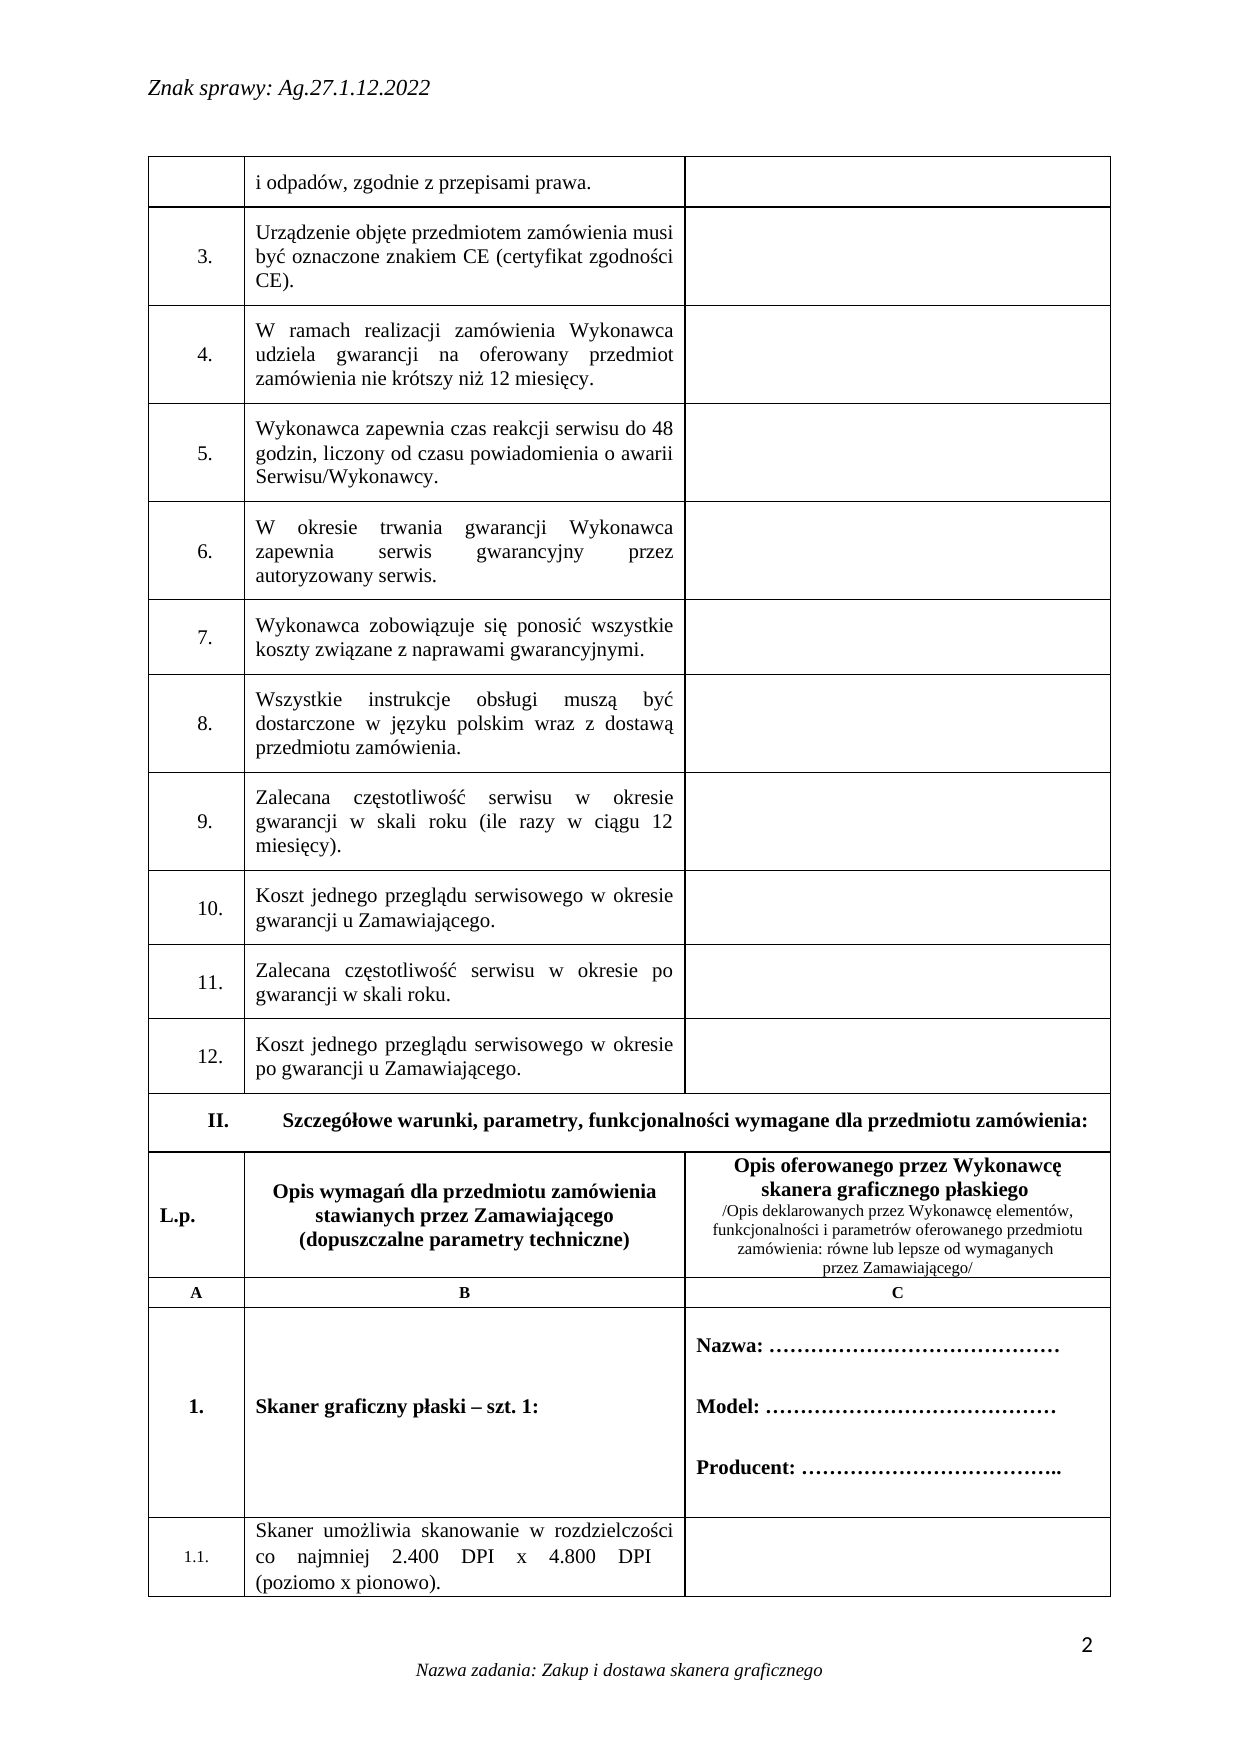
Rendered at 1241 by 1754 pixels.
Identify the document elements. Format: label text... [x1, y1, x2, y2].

table_cell [149, 502, 244, 599]
table_cell [686, 773, 1110, 870]
table_cell [149, 773, 244, 870]
table_cell Szczegółowe warunki, parametry, funkcjonalności wymagane dla przedmiotu zamówienia: [149, 1094, 1110, 1151]
table_cell W okresie trwania gwarancji Wykonawca zapewnia serwis gwarancyjny przez autoryzowany serwis. [245, 502, 684, 599]
table_cell 1. [149, 1308, 244, 1517]
table_cell [686, 871, 1110, 944]
table_cell L.p. [149, 1153, 244, 1277]
table_cell [686, 157, 1110, 206]
table_cell B [245, 1278, 684, 1307]
table_cell [686, 404, 1110, 501]
table_cell Urządzenie objęte przedmiotem zamówienia musi być oznaczone znakiem CE (certyfikat zgodności CE). [245, 208, 684, 304]
table_cell [686, 945, 1110, 1018]
table_cell [686, 502, 1110, 599]
table_cell A [149, 1278, 244, 1307]
table_cell W ramach realizacji zamówienia Wykonawca udziela gwarancji na oferowany przedmiot zamówienia nie krótszy niż 12 miesięcy. [245, 306, 684, 403]
table_cell Wszystkie instrukcje obsługi muszą być dostarczone w języku polskim wraz z dostawą przedmiotu zamówienia. [245, 675, 684, 772]
table_cell [149, 208, 244, 304]
table_cell [686, 306, 1110, 403]
table_cell Skaner graficzny płaski – szt. 1: [245, 1308, 684, 1517]
table_cell [149, 404, 244, 501]
table_cell Wykonawca zobowiązuje się ponosić wszystkie koszty związane z naprawami gwarancyjnymi. [245, 600, 684, 673]
table_cell [149, 157, 244, 206]
table_cell [686, 600, 1110, 673]
table_cell [149, 675, 244, 772]
table_cell [686, 1518, 1110, 1596]
table_cell [686, 675, 1110, 772]
table_cell [149, 600, 244, 673]
table_cell Nazwa: …………………………………… Model: …………………………………… Producent: ……………………………….. [686, 1308, 1110, 1517]
table_cell Koszt jednego przeglądu serwisowego w okresie gwarancji u Zamawiającego. [245, 871, 684, 944]
table_cell Zalecana częstotliwość serwisu w okresie gwarancji w skali roku (ile razy w ciągu 12 miesięcy). [245, 773, 684, 870]
table_cell Zalecana częstotliwość serwisu w okresie po gwarancji w skali roku. [245, 945, 684, 1018]
table_cell Skaner umożliwia skanowanie w rozdzielczości co najmniej 2.400 DPI x 4.800 DPI (poziomo x pionowo). [245, 1518, 684, 1596]
table_cell [149, 1019, 244, 1092]
table_cell C [686, 1278, 1110, 1307]
table_cell 1.1. [149, 1518, 244, 1596]
table_cell [686, 208, 1110, 304]
table_cell [149, 945, 244, 1018]
table_cell [149, 871, 244, 944]
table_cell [245, 157, 684, 206]
table_cell Wykonawca zapewnia czas reakcji serwisu do 48 godzin, liczony od czasu powiadomienia o awarii Serwisu/Wykonawcy. [245, 404, 684, 501]
table_cell [686, 1019, 1110, 1092]
table_cell Opis wymagań dla przedmiotu zamówienia stawianych przez Zamawiającego (dopuszczalne parametry techniczne) [245, 1153, 684, 1277]
table_cell Koszt jednego przeglądu serwisowego w okresie po gwarancji u Zamawiającego. [245, 1019, 684, 1092]
table_cell [149, 306, 244, 403]
table_cell Opis oferowanego przez Wykonawcę skanera graficznego płaskiego /Opis deklarowanych przez Wykonawcę elementów, funkcjonalności i parametrów oferowanego przedmiotu zamówienia: równe lub lepsze od wymaganych przez Zamawiającego/ [686, 1153, 1110, 1277]
